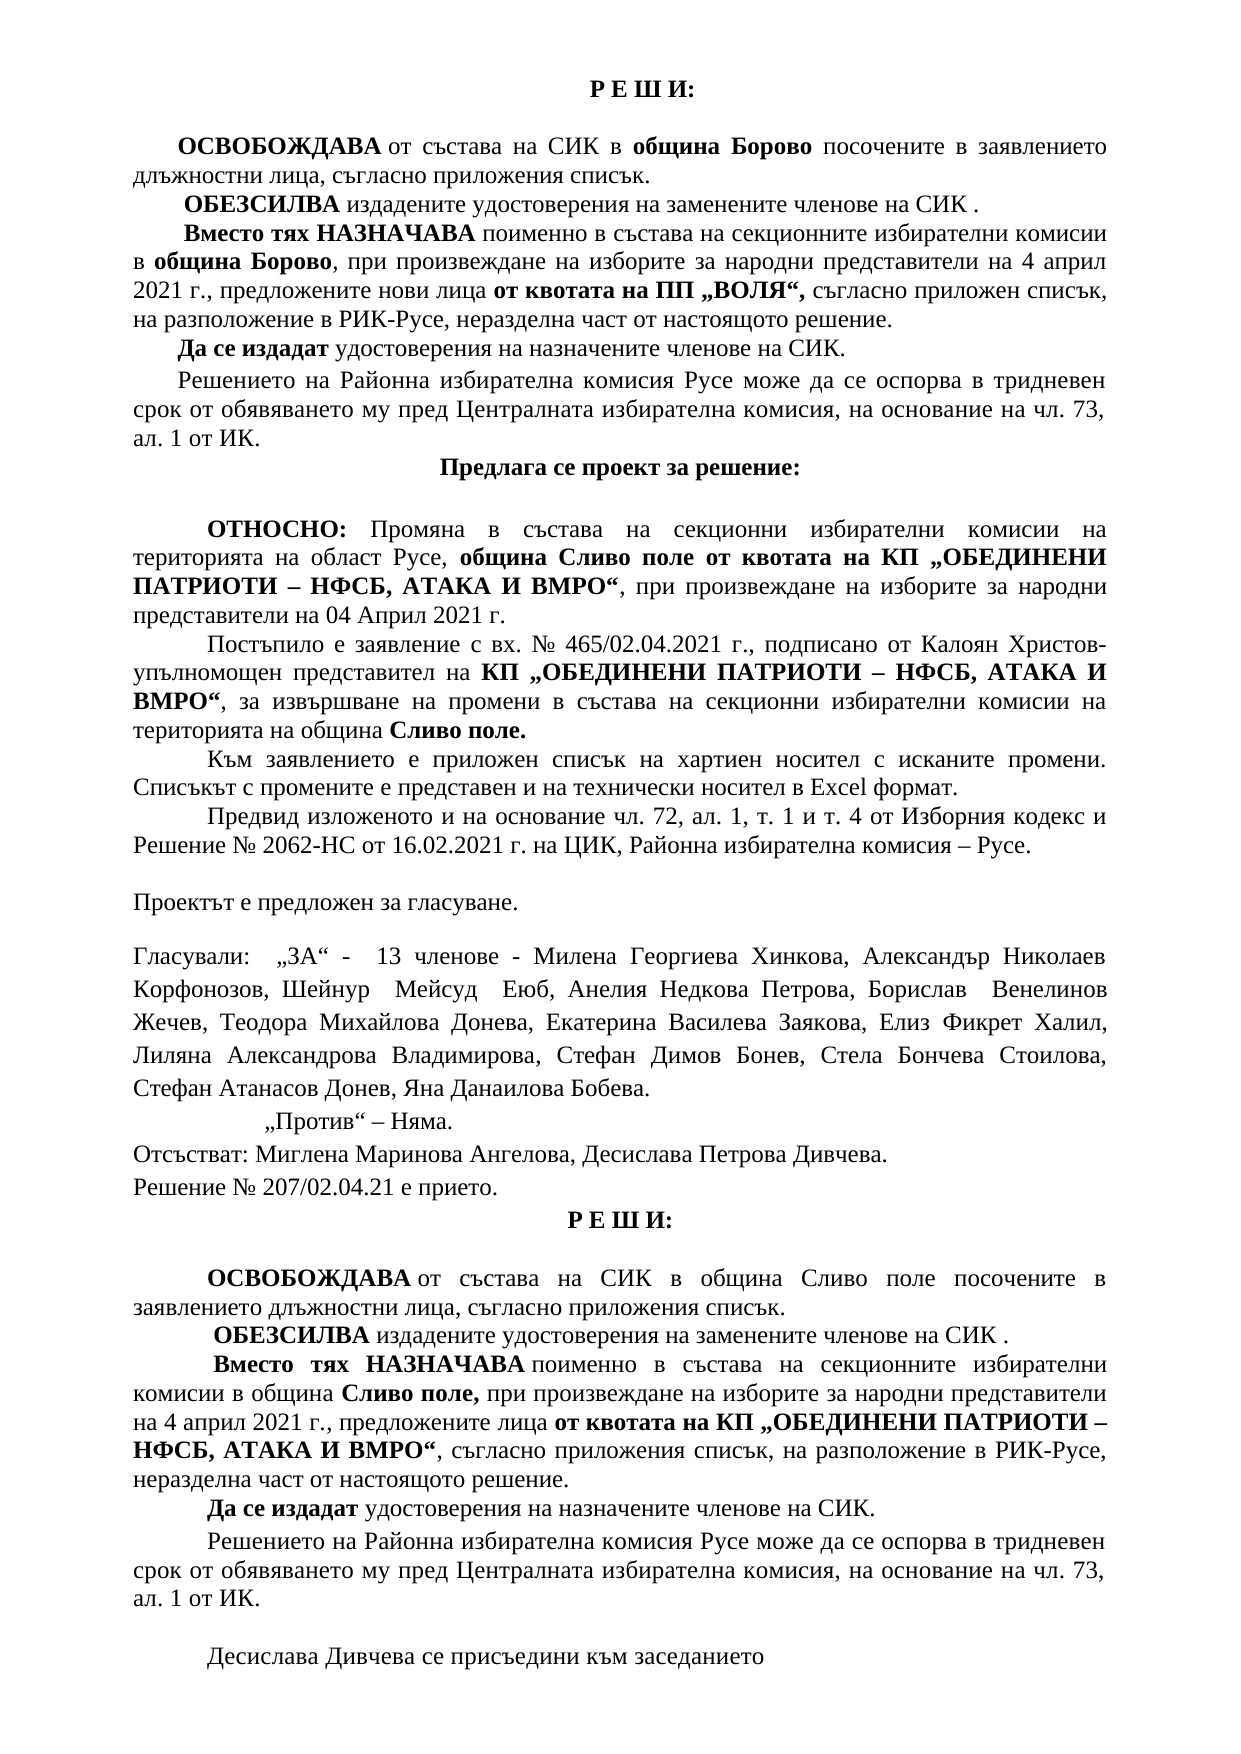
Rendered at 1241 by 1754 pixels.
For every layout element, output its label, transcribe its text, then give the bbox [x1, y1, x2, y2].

text ОСВОБОЖДАВА от състава на СИК в община Борово посочените в заявлението длъжностни лица, съгласно приложения списък. [133, 131, 1107, 189]
text Предлага се проект за решение: [133, 452, 1107, 481]
text Към заявлението е приложен списък на хартиен носител с исканите промени. Списъкът с промените е представен и на технически носител в Еxcel формат. [133, 744, 1107, 801]
text Да се издадат удостоверения на назначените членове на СИК. [133, 1493, 1107, 1522]
text Отсъстват: Миглена Маринова Ангелова, Десислава Петрова Дивчева. [133, 1139, 1107, 1168]
text Проектът е предложен за гласуване. [133, 887, 1107, 916]
text ОБЕЗСИЛВА издадените удостоверения на заменените членове на СИК . [133, 189, 1107, 218]
text ОСВОБОЖДАВА от състава на СИК в община Сливо поле посочените в заявлението длъжностни лица, съгласно приложения списък. [133, 1263, 1107, 1320]
text Решение № 207/02.04.21 е прието. [133, 1172, 1107, 1201]
text Постъпило e заявление с вх. № 465/02.04.2021 г., подписанo от Калоян Христов- упълномощен представител на КП „ОБЕДИНЕНИ ПАТРИОТИ – НФСБ, АТАКА И ВМРО“, за извършване на промени в състава на секционни избирателни комисии на територията на община Сливо поле. [133, 629, 1107, 744]
text Да се издадат удостоверения на назначените членове на СИК. [133, 333, 1107, 361]
text Предвид изложеното и на основание чл. 72, ал. 1, т. 1 и т. 4 от Изборния кодекс и Решение № 2062-НС от 16.02.2021 г. на ЦИК, Районна избирателна комисия – Русе. [133, 801, 1107, 859]
text Вместо тях НАЗНАЧАВА поименно в състава на секционните избирателни комисии в община Борово, при произвеждане на изборите за народни представители на 4 април 2021 г., предложените нови лица от квотата на ПП „ВОЛЯ“, съгласно приложен списък, на разположение в РИК-Русе, неразделна част от настоящото решение. [133, 218, 1107, 333]
text Решението на Районна избирателна комисия Русе може да се оспорва в тридневен срок от обявяването му пред Централната избирателна комисия, на основание на чл. 73, ал. 1 от ИК. [133, 1526, 1107, 1612]
text Десислава Дивчева се присъедини към заседанието [133, 1641, 1107, 1670]
text Гласували: „ЗА“ - 13 членове - Милена Георгиева Хинкова, Александър Николаев Корфонозов, Шейнур Мейсуд Еюб, Анелия Недкова Петрова, Борислав Венелинов Жечев, Теодора Михайлова Донева, Екатерина Василева Заякова, Елиз Фикрет Халил, Лиляна Александрова Владимирова, Стефан Димов Бонев, Стела Бончева Стоилова, Стефан Атанасов Донев, Яна Данаилова Бобева. [133, 941, 1107, 1102]
text Вместо тях НАЗНАЧАВА поименно в състава на секционните избирателни комисии в община Сливо поле, при произвеждане на изборите за народни представители на 4 април 2021 г., предложените лица от квотата на КП „ОБЕДИНЕНИ ПАТРИОТИ – НФСБ, АТАКА И ВМРО“, съгласно приложения списък, на разположение в РИК-Русе, неразделна част от настоящото решение. [133, 1349, 1107, 1493]
text Р Е Ш И: [133, 1205, 1107, 1234]
text ОБЕЗСИЛВА издадените удостоверения на заменените членове на СИК . [133, 1320, 1107, 1349]
text „Против“ – Няма. [133, 1106, 1107, 1135]
text ОТНОСНО: Промяна в състава на секционни избирателни комисии на територията на област Русе, община Сливо поле от квотата на КП „ОБЕДИНЕНИ ПАТРИОТИ – НФСБ, АТАКА И ВМРО“, при произвеждане на изборите за народни представители на 04 Април 2021 г. [133, 514, 1107, 629]
text Р Е Ш И: [133, 74, 1107, 103]
text Решението на Районна избирателна комисия Русе може да се оспорва в тридневен срок от обявяването му пред Централната избирателна комисия, на основание на чл. 73, ал. 1 от ИК. [133, 366, 1107, 452]
